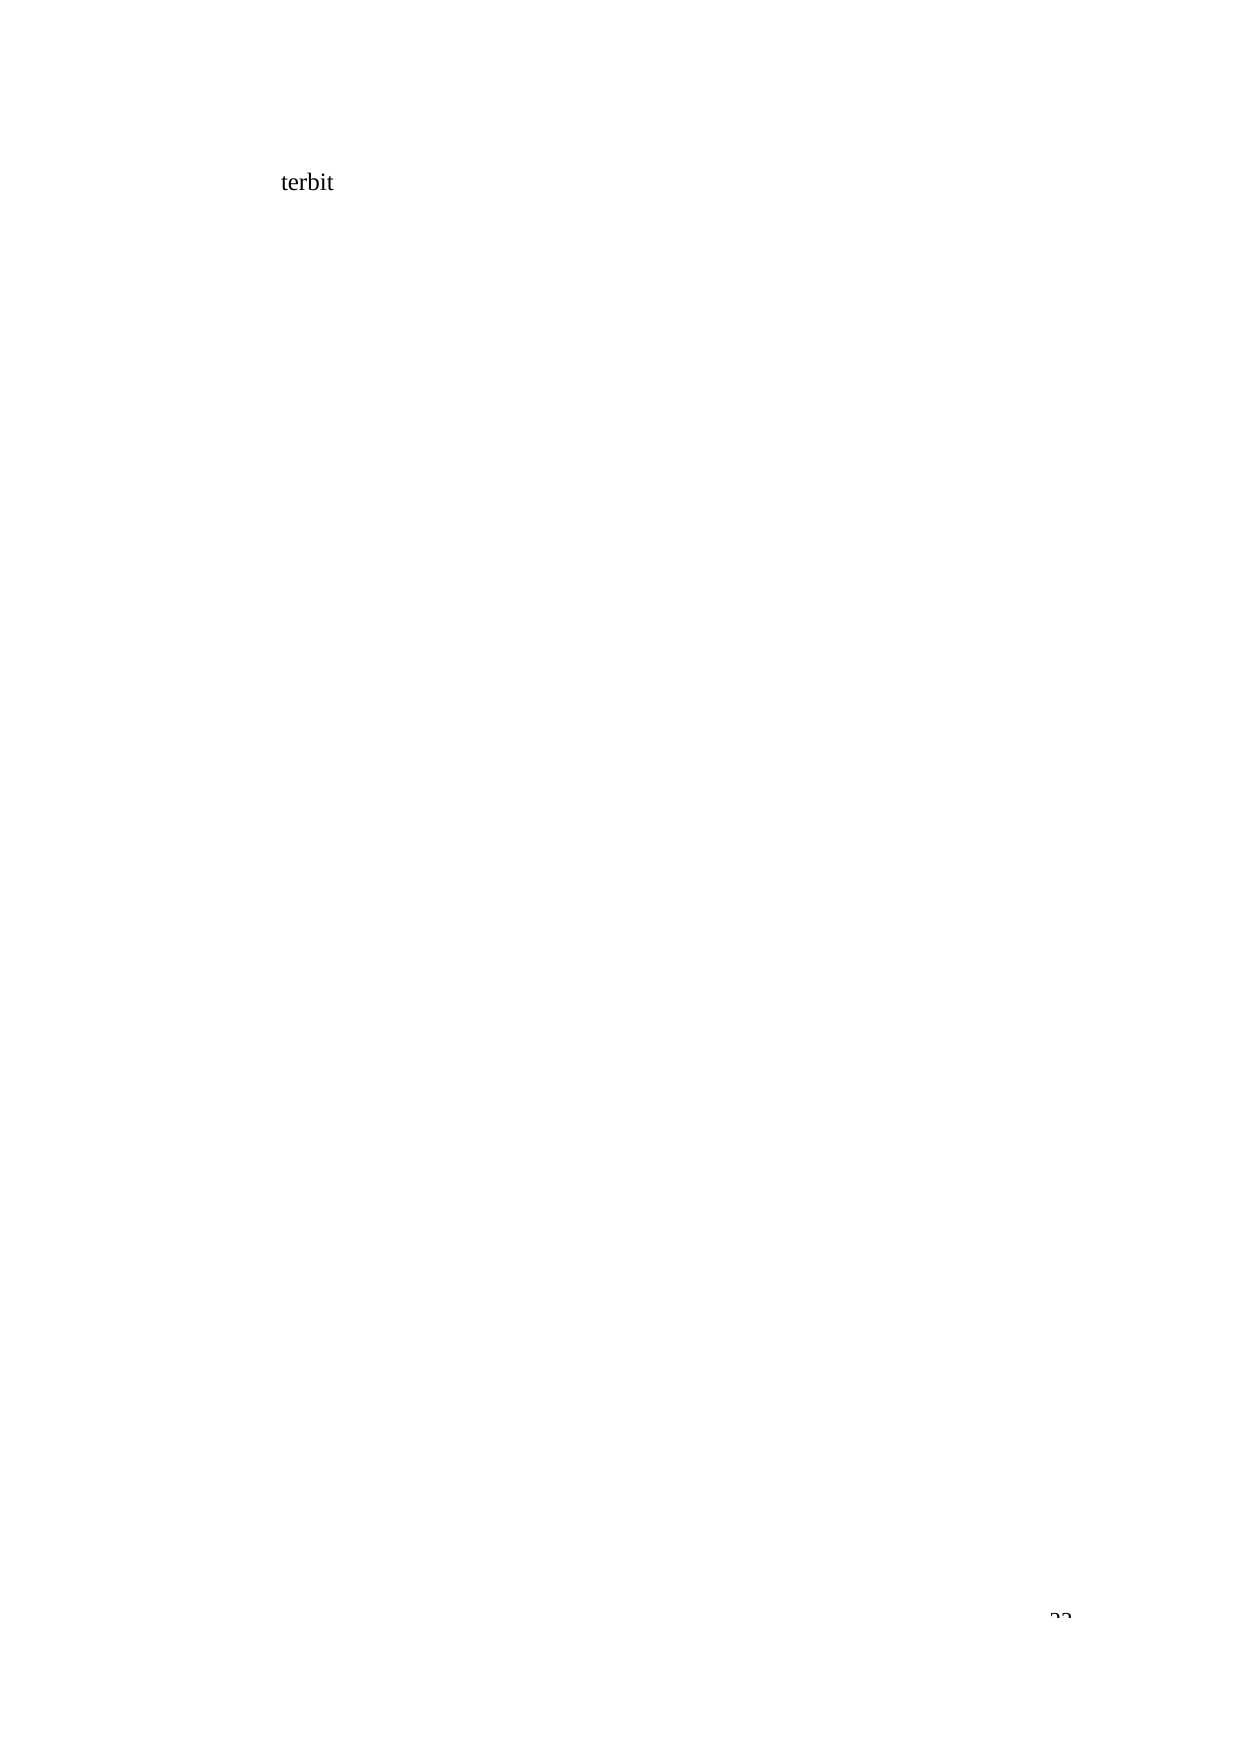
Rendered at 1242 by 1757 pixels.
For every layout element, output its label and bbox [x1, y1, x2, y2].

list [236, 167, 1051, 195]
